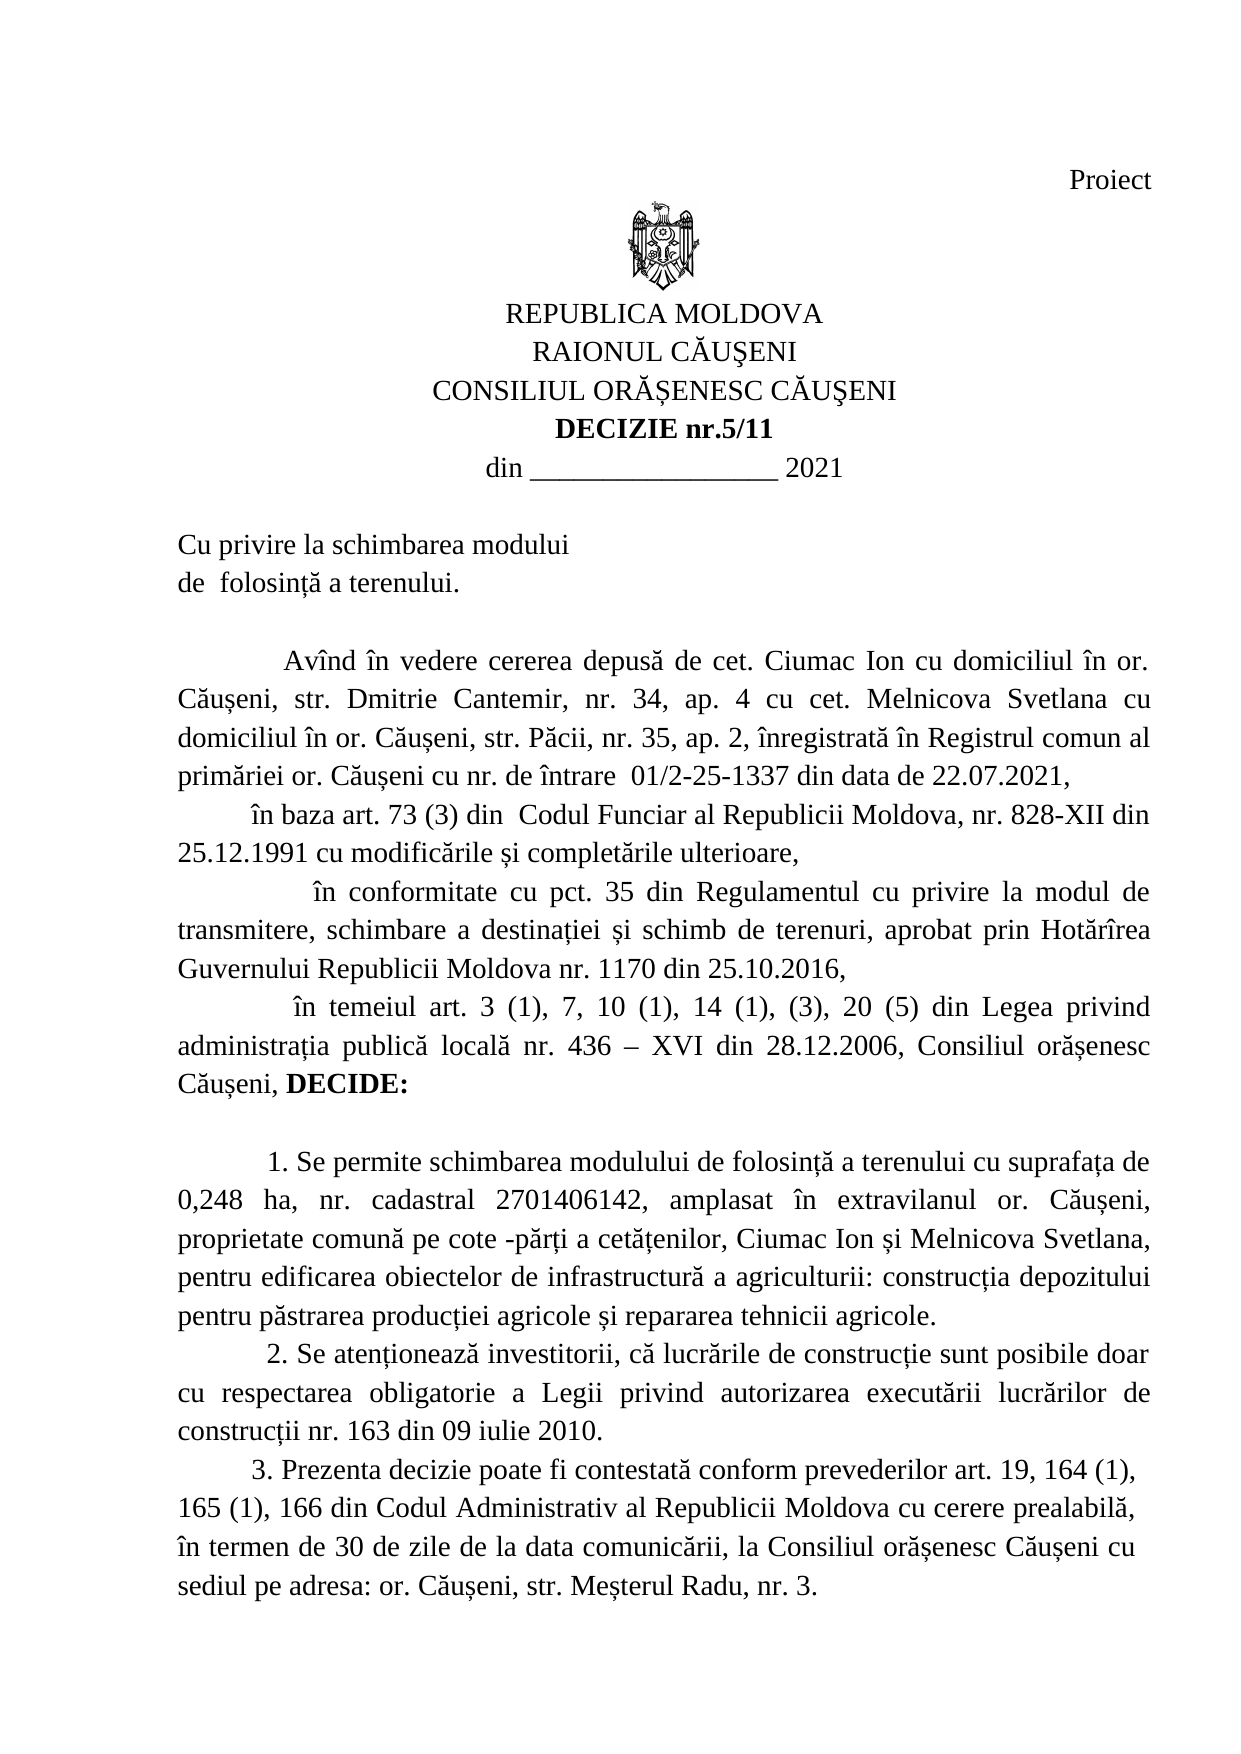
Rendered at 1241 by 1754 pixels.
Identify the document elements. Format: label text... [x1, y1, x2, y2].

text 1. Se permite schimbarea modulului de folosință a terenului cu suprafața de 0,248 ha, nr. cadastral 2701406142, amplasat în extravilanul or. Căușeni, proprietate comună pe cote -părți a cetățenilor, Ciumac Ion și Melnicova Svetlana, pentru edificarea obiectelor de infrastructură a agriculturii: construcția depozitului pentru păstrarea producției agricole și repararea tehnicii agricole. [177, 1144, 1152, 1331]
text REPUBLICA MOLDOVA [177, 296, 1152, 329]
text în baza art. 73 (3) din Codul Funciar al Republicii Moldova, nr. 828-XII din 25.12.1991 cu modificările și completările ulterioare, [177, 797, 1152, 869]
text Avînd în vedere cererea depusă de cet. Ciumac Ion cu domiciliul în or. Căușeni, str. Dmitrie Cantemir, nr. 34, ap. 4 cu cet. Melnicova Svetlana cu domiciliul în or. Căușeni, str. Păcii, nr. 35, ap. 2, înregistrată în Registrul comun al primăriei or. Căușeni cu nr. de întrare 01/2-25-1337 din data de 22.07.2021, [177, 643, 1152, 792]
text de folosință a terenului. [177, 566, 1152, 599]
text CONSILIUL ORĂȘENESC CĂUŞENI [177, 373, 1152, 406]
text din _________________ 2021 [177, 450, 1152, 483]
text RAIONUL CĂUŞENI [177, 334, 1152, 368]
text în conformitate cu pct. 35 din Regulamentul cu privire la modul de transmitere, schimbare a destinației și schimb de terenuri, aprobat prin Hotărîrea Guvernului Republicii Moldova nr. 1170 din 25.10.2016, [177, 874, 1152, 984]
text 3. Prezenta decizie poate fi contestată conform prevederilor art. 19, 164 (1), 165 (1), 166 din Codul Administrativ al Republicii Moldova cu cerere prealabilă, în termen de 30 de zile de la data comunicării, la Consiliul orășenesc Căușeni cu sediul pe adresa: or. Căușeni, str. Meșterul Radu, nr. 3. [177, 1452, 1137, 1601]
text Proiect [177, 162, 1152, 196]
text DECIZIE nr.5/11 [177, 411, 1152, 445]
text în temeiul art. 3 (1), 7, 10 (1), 14 (1), (3), 20 (5) din Legea privind administrația publică locală nr. 436 – XVI din 28.12.2006, Consiliul orășenesc Căușeni, DECIDE: [177, 989, 1152, 1100]
text Cu privire la schimbarea modului [177, 527, 1152, 561]
text 2. Se atenționează investitorii, că lucrările de construcție sunt posibile doar cu respectarea obligatorie a Legii privind autorizarea executării lucrărilor de construcții nr. 163 din 09 iulie 2010. [177, 1336, 1152, 1447]
